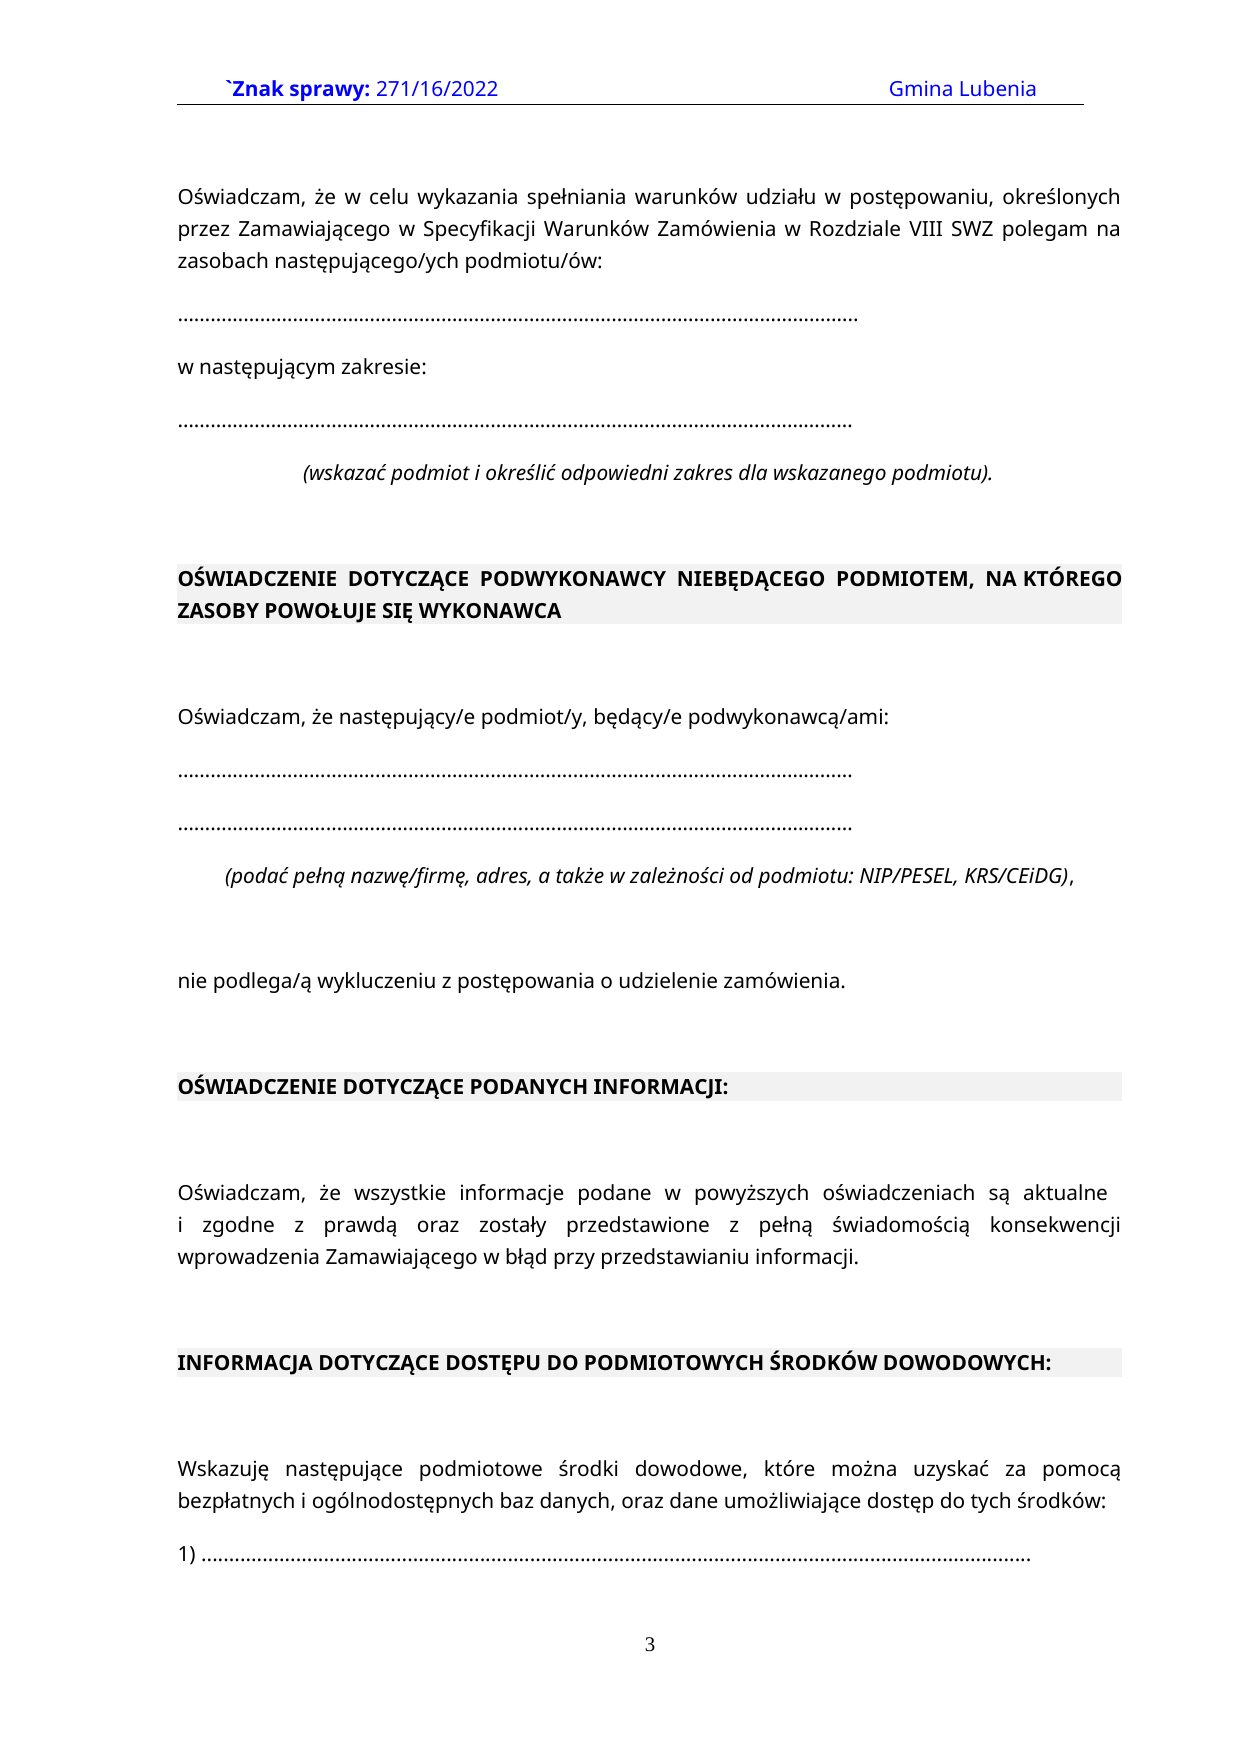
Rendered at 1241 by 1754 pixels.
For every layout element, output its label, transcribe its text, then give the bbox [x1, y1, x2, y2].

text ………………………………………………………………….…………………………………….….. [177, 299, 1122, 328]
text …………………………………………………………………………………………………………… [177, 755, 1122, 783]
text w następującym zakresie: [177, 352, 1122, 381]
text OŚWIADCZENIE DOTYCZĄCE PODANYCH INFORMACJI: [177, 1072, 1122, 1101]
text (podać pełną nazwę/firmę, adres, a także w zależności od podmiotu: NIP/PESEL, KRS/CEiDG), [177, 861, 1122, 889]
text 1) ..................................................................................................................................................... [177, 1539, 1122, 1567]
text Wskazuję następujące podmiotowe środki dowodowe, które można uzyskać za pomocą bezpłatnych i ogólnodostępnych baz danych, oraz dane umożliwiające dostęp do tych środków: [177, 1454, 1122, 1514]
text (wskazać podmiot i określić odpowiedni zakres dla wskazanego podmiotu). [177, 458, 1122, 487]
text Oświadczam, że następujący/e podmiot/y, będący/e podwykonawcą/ami: [177, 702, 1122, 730]
text Oświadczam, że wszystkie informacje podane w powyższych oświadczeniach są aktualne i zgodne z prawdą oraz zostały przedstawione z pełną świadomością konsekwencji wprowadzenia Zamawiającego w błąd przy przedstawianiu informacji. [177, 1178, 1122, 1271]
text Oświadczam, że w celu wykazania spełniania warunków udziału w postępowaniu, określonych przez Zamawiającego w Specyfikacji Warunków Zamówienia w Rozdziale VIII SWZ polegam na zasobach następującego/ych podmiotu/ów: [177, 182, 1122, 275]
text OŚWIADCZENIE DOTYCZĄCE PODWYKONAWCY NIEBĘDĄCEGO PODMIOTEM, NA KTÓREGO ZASOBY POWOŁUJE SIĘ WYKONAWCA [177, 564, 1122, 624]
text …………………………………………………………………………………………………………… [177, 405, 1122, 434]
text nie podlega/ą wykluczeniu z postępowania o udzielenie zamówienia. [177, 967, 1122, 995]
text INFORMACJA DOTYCZĄCE DOSTĘPU DO PODMIOTOWYCH ŚRODKÓW DOWODOWYCH: [177, 1348, 1122, 1377]
text …………………………………………………………………………………………………………… [177, 808, 1122, 836]
